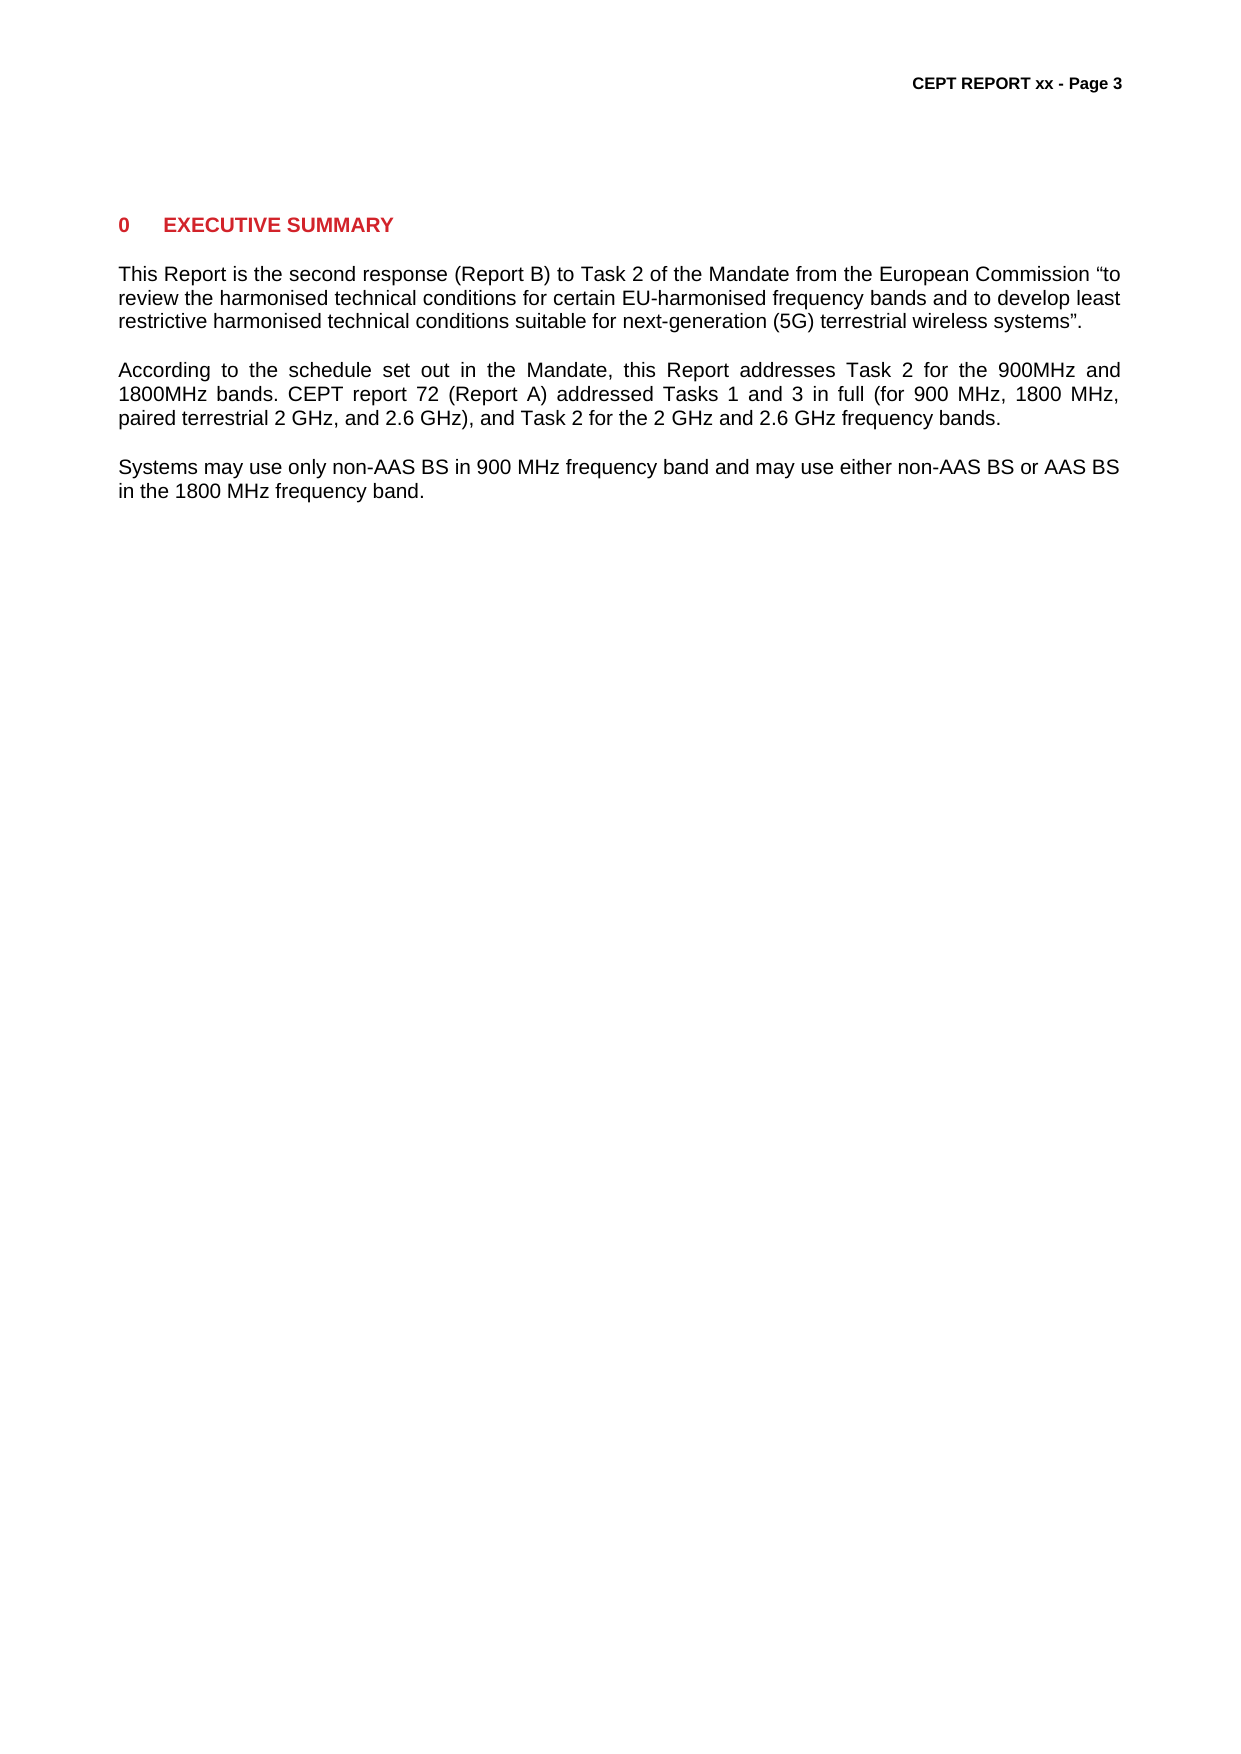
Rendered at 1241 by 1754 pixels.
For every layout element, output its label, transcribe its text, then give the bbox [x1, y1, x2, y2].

text Systems may use only non-AAS BS in 900 MHz frequency band and may use either non-AAS BS or AAS BS in the 1800 MHz frequency band. [118, 455, 1122, 503]
text According to the schedule set out in the Mandate, this Report addresses Task 2 for the 900MHz and 1800MHz bands. CEPT report 72 (Report A) addressed Tasks 1 and 3 in full (for 900 MHz, 1800 MHz, paired terrestrial 2 GHz, and 2.6 GHz), and Task 2 for the 2 GHz and 2.6 GHz frequency bands. [118, 358, 1122, 430]
subtitle Executive summary [118, 212, 1122, 236]
text This Report is the second response (Report B) to Task 2 of the Mandate from the European Commission “to review the harmonised technical conditions for certain EU-harmonised frequency bands and to develop least restrictive harmonised technical conditions suitable for next-generation (5G) terrestrial wireless systems”. [118, 261, 1122, 333]
